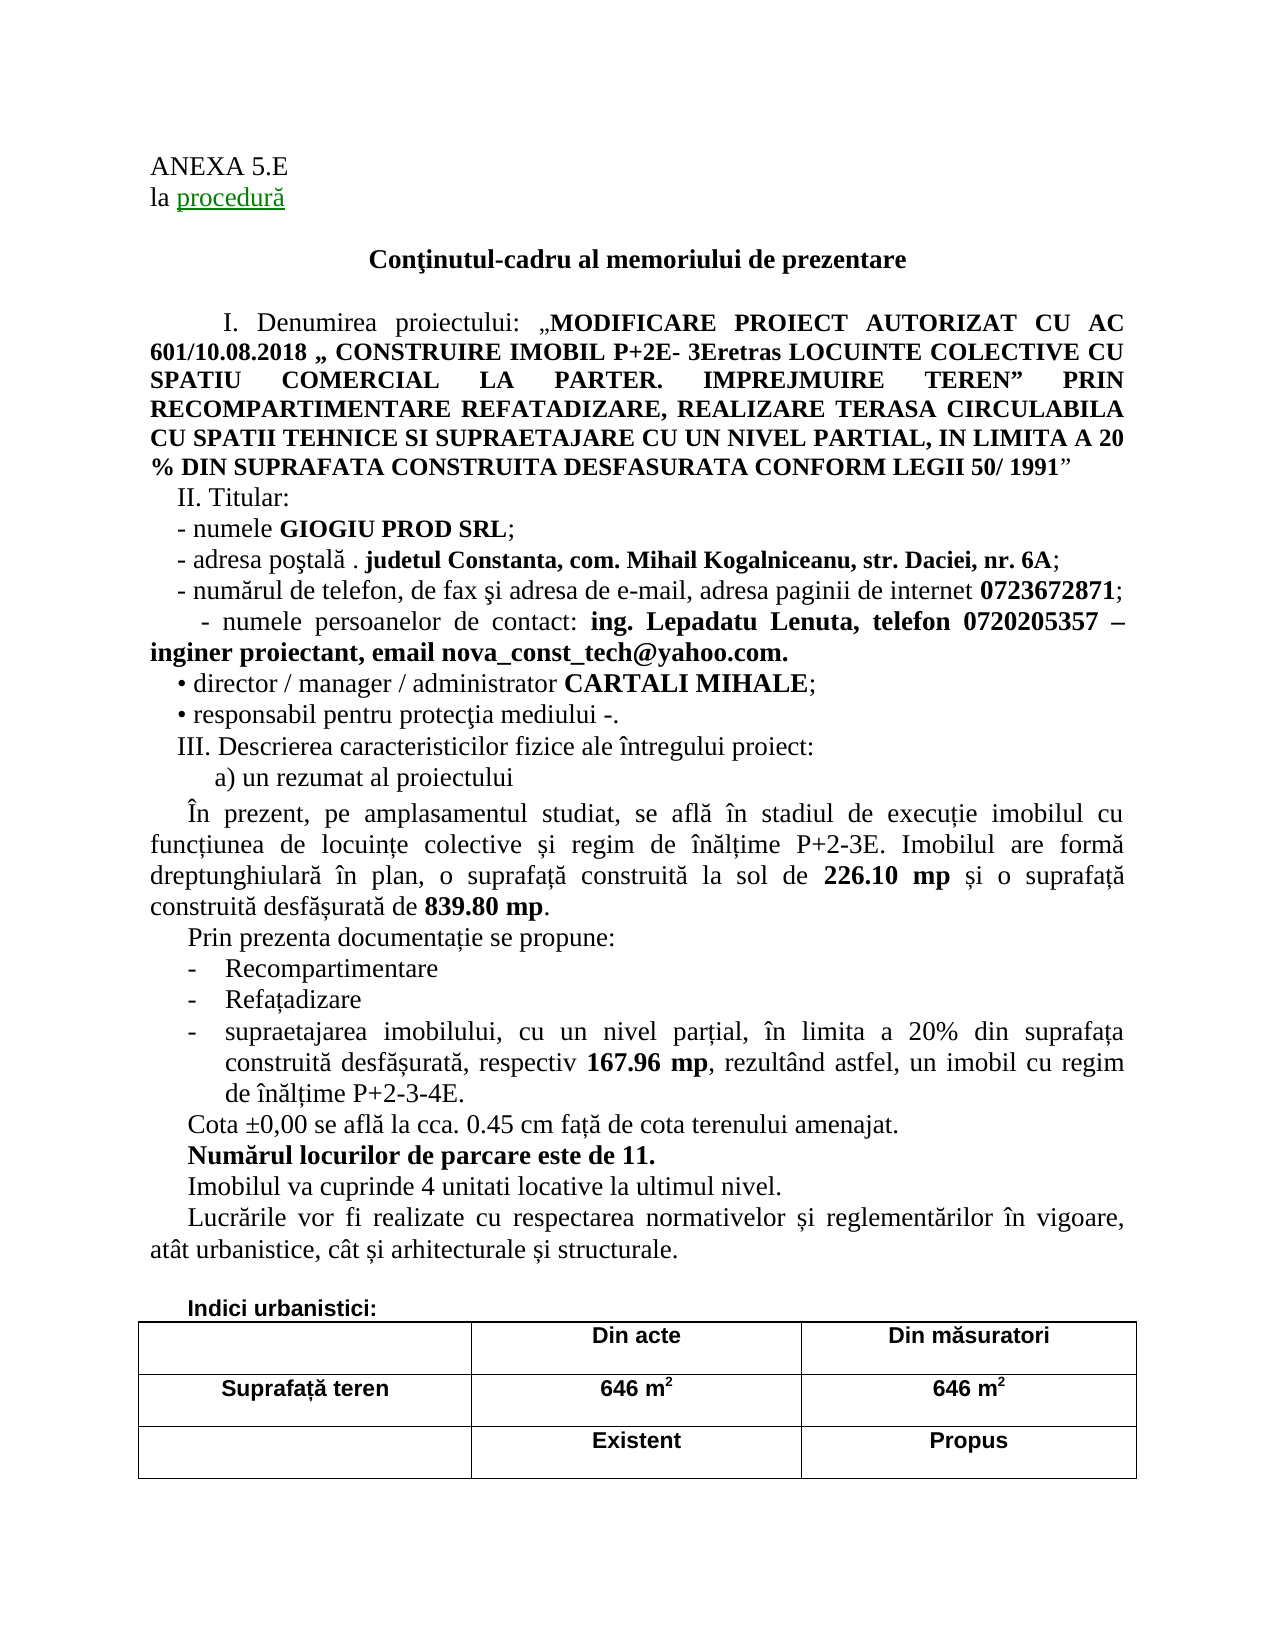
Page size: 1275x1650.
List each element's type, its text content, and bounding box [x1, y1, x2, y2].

text • director / manager / administrator CARTALI MIHALE; [150, 667, 1125, 699]
text - numele GIOGIU PROD SRL; [150, 512, 1125, 543]
text a) un rezumat al proiectului [150, 761, 1125, 792]
text II. Titular: [150, 481, 1125, 512]
table_cell [139, 1427, 471, 1478]
text • responsabil pentru protecţia mediului -. [150, 699, 1125, 730]
text ANEXA 5.E [150, 150, 1125, 181]
table_cell Suprafață teren [139, 1375, 471, 1426]
text Cota ±0,00 se află la cca. 0.45 cm față de cota terenului amenajat. [150, 1108, 1125, 1139]
table_header Din acte [472, 1323, 801, 1373]
list supraetajarea imobilului, cu un nivel parțial, în limita a 20% din suprafața construită desfășurată, respectiv 167.96 mp, rezultând astfel, un imobil cu regim de înălțime P+2-3-4E. [187, 1015, 1125, 1108]
text Imobilul va cuprinde 4 unitati locative la ultimul nivel. [187, 1170, 1125, 1202]
text la procedură [150, 181, 1125, 212]
text - numărul de telefon, de fax şi adresa de e-mail, adresa paginii de internet 0723672871; [150, 574, 1125, 605]
text Lucrările vor fi realizate cu respectarea normativelor și reglementărilor în vigoare, atât urbanistice, cât și arhitecturale și structurale. [150, 1202, 1125, 1264]
table_cell 646 m2 [802, 1375, 1136, 1426]
text Numărul locurilor de parcare este de 11. [150, 1139, 1125, 1170]
table_cell 646 m2 [472, 1375, 801, 1426]
list Recompartimentare [187, 952, 1125, 983]
text Prin prezenta documentație se propune: [150, 921, 1125, 952]
text În prezent, pe amplasamentul studiat, se află în stadiul de execuție imobilul cu funcțiunea de locuințe colective și regim de înălțime P+2-3E. Imobilul are formă dreptunghiulară în plan, o suprafață construită la sol de 226.10 mp și o suprafață construită desfășurată de 839.80 mp. [150, 797, 1125, 921]
table_cell Propus [802, 1427, 1136, 1478]
text Indici urbanistici: [187, 1295, 1125, 1321]
list Refațadizare [187, 983, 1125, 1015]
text I. Denumirea proiectului: „MODIFICARE PROIECT AUTORIZAT CU AC 601/10.08.2018 „ CONSTRUIRE IMOBIL P+2E- 3Eretras LOCUINTE COLECTIVE CU SPATIU COMERCIAL LA PARTER. IMPREJMUIRE TEREN” PRIN RECOMPARTIMENTARE REFATADIZARE, REALIZARE TERASA CIRCULABILA CU SPATII TEHNICE SI SUPRAETAJARE CU UN NIVEL PARTIAL, IN LIMITA A 20 % DIN SUPRAFATA CONSTRUITA DESFASURATA CONFORM LEGII 50/ 1991” [150, 306, 1125, 481]
table_header Din măsuratori [802, 1323, 1136, 1373]
text - numele persoanelor de contact: ing. Lepadatu Lenuta, telefon 0720205357 – inginer proiectant, email nova_const_tech@yahoo.com. [150, 605, 1125, 667]
text Conţinutul-cadru al memoriului de prezentare [150, 243, 1125, 274]
table_header [139, 1323, 471, 1373]
table_cell Existent [472, 1427, 801, 1478]
text - adresa poştală . judetul Constanta, com. Mihail Kogalniceanu, str. Daciei, nr. 6A; [150, 543, 1125, 574]
text III. Descrierea caracteristicilor fizice ale întregului proiect: [150, 730, 1125, 761]
